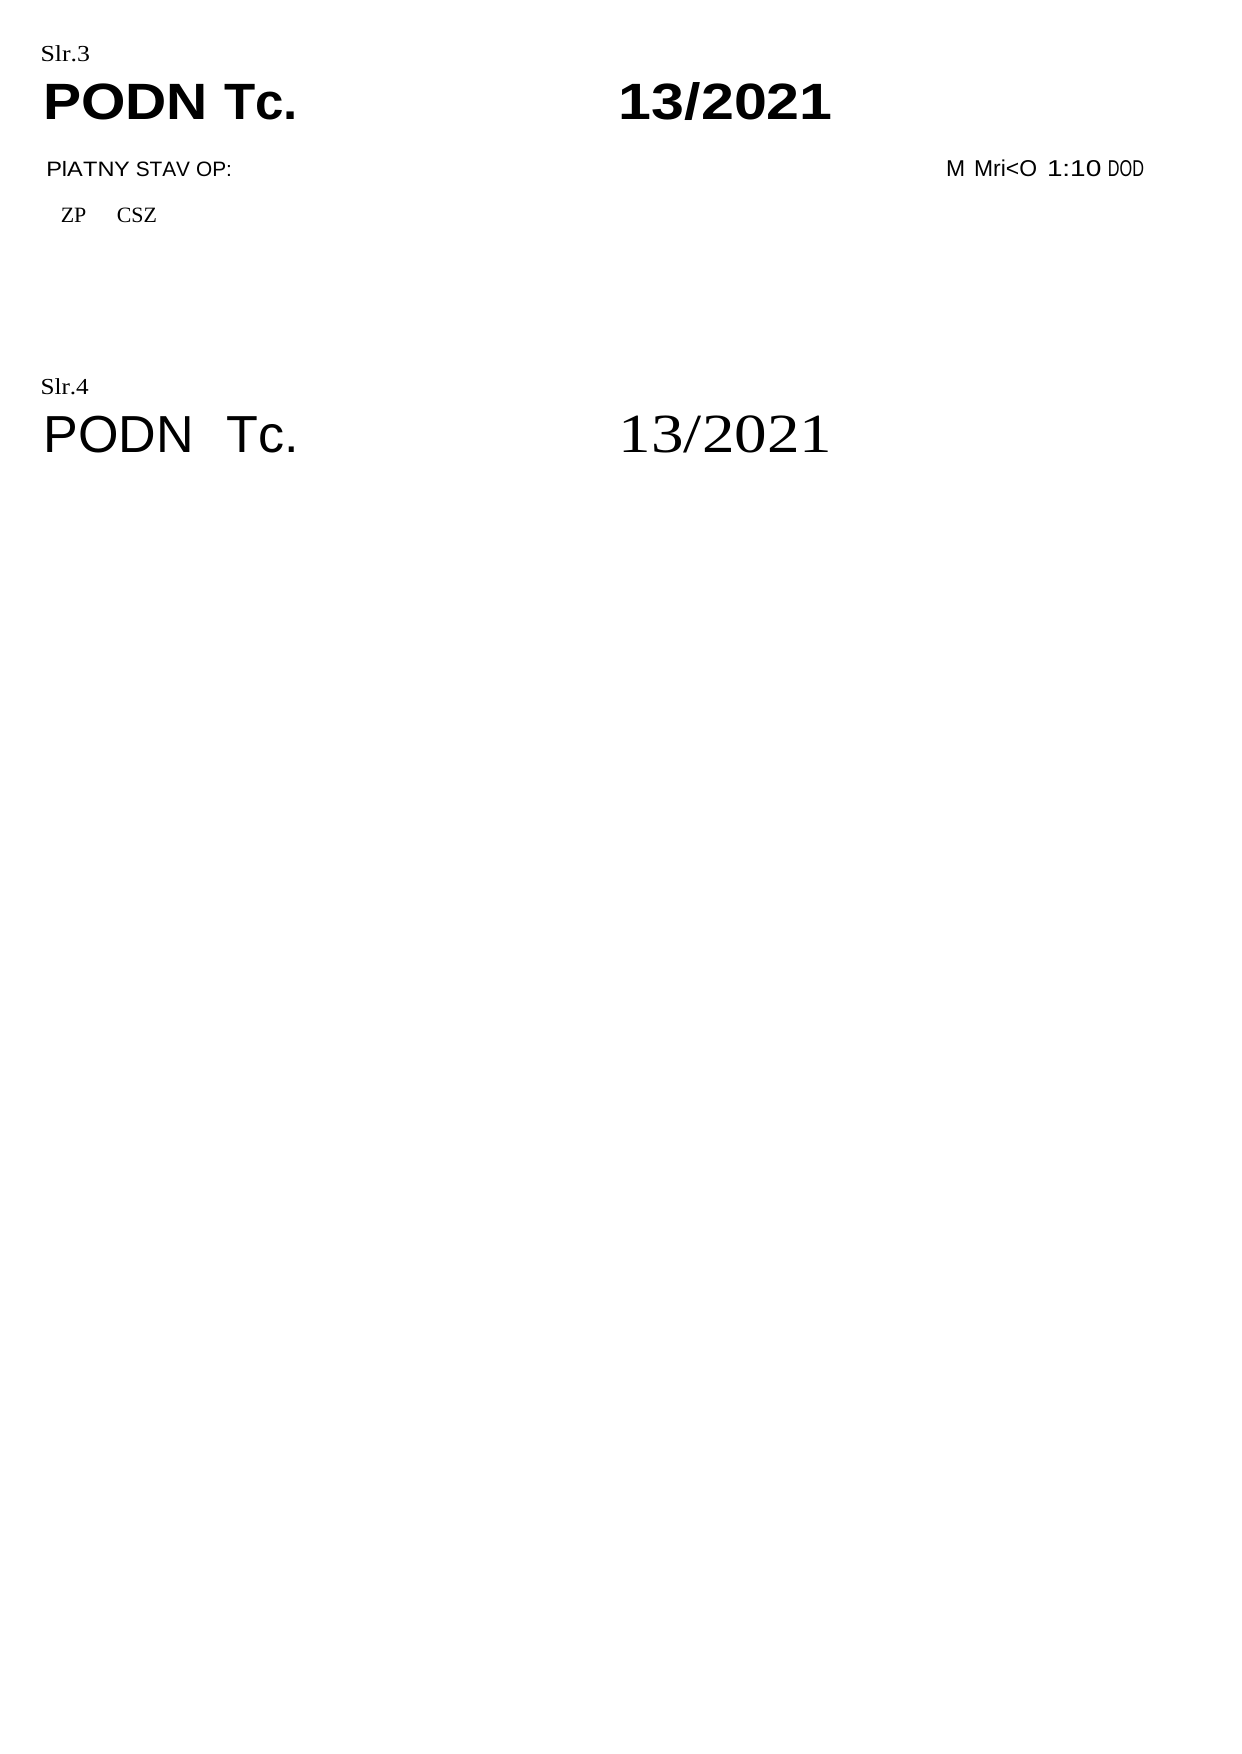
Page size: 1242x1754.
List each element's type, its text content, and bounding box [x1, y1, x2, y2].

text PODN Tc. 13/2021 [43, 71, 1158, 130]
text Slr.4 [40, 373, 1158, 399]
text Slr.3 [40, 40, 1158, 66]
text ZP CSZ [61, 202, 1158, 228]
text PODN Tc. 13/2021 [43, 401, 1158, 463]
text PlATNY STAV OP: M Mri<O 1:10 DOD [46, 155, 1158, 182]
